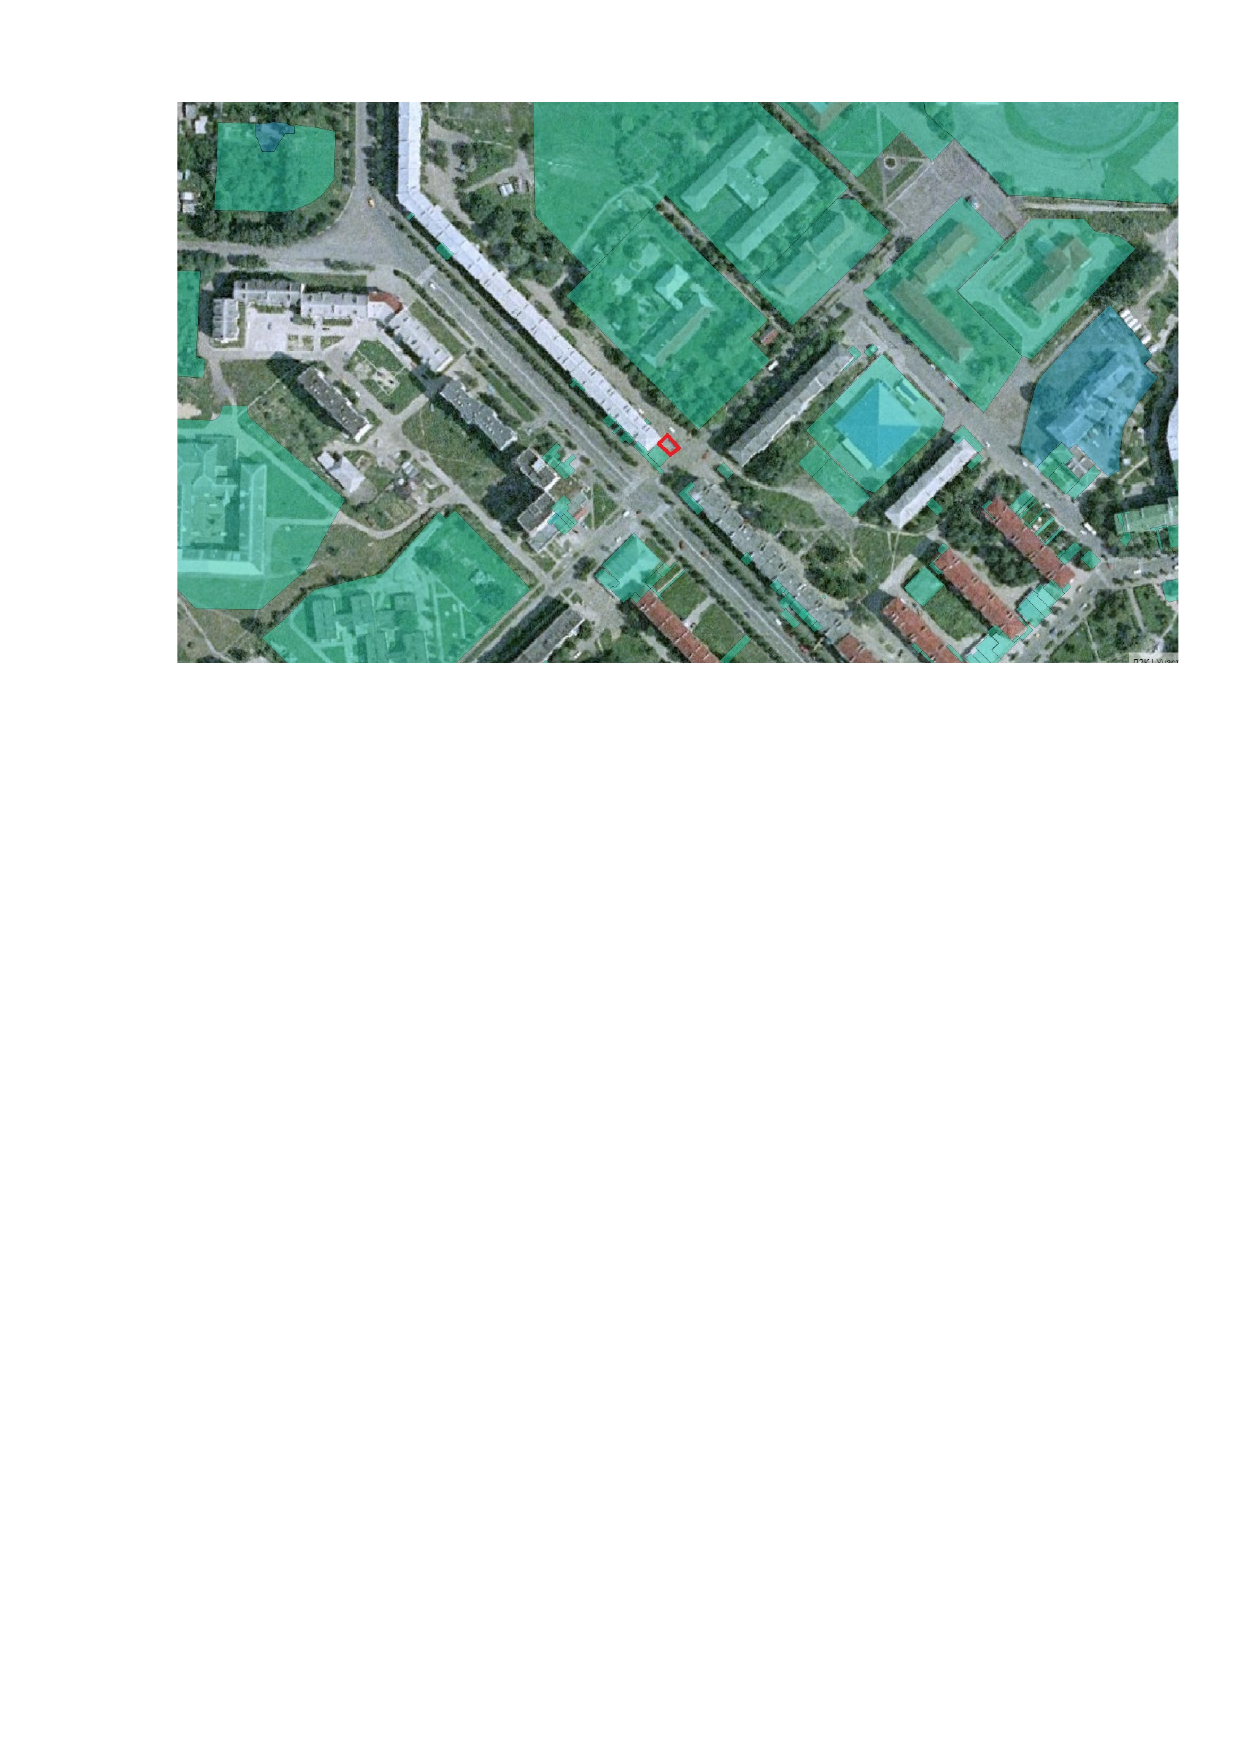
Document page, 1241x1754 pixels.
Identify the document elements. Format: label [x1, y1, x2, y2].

picture [177, 102, 1179, 663]
